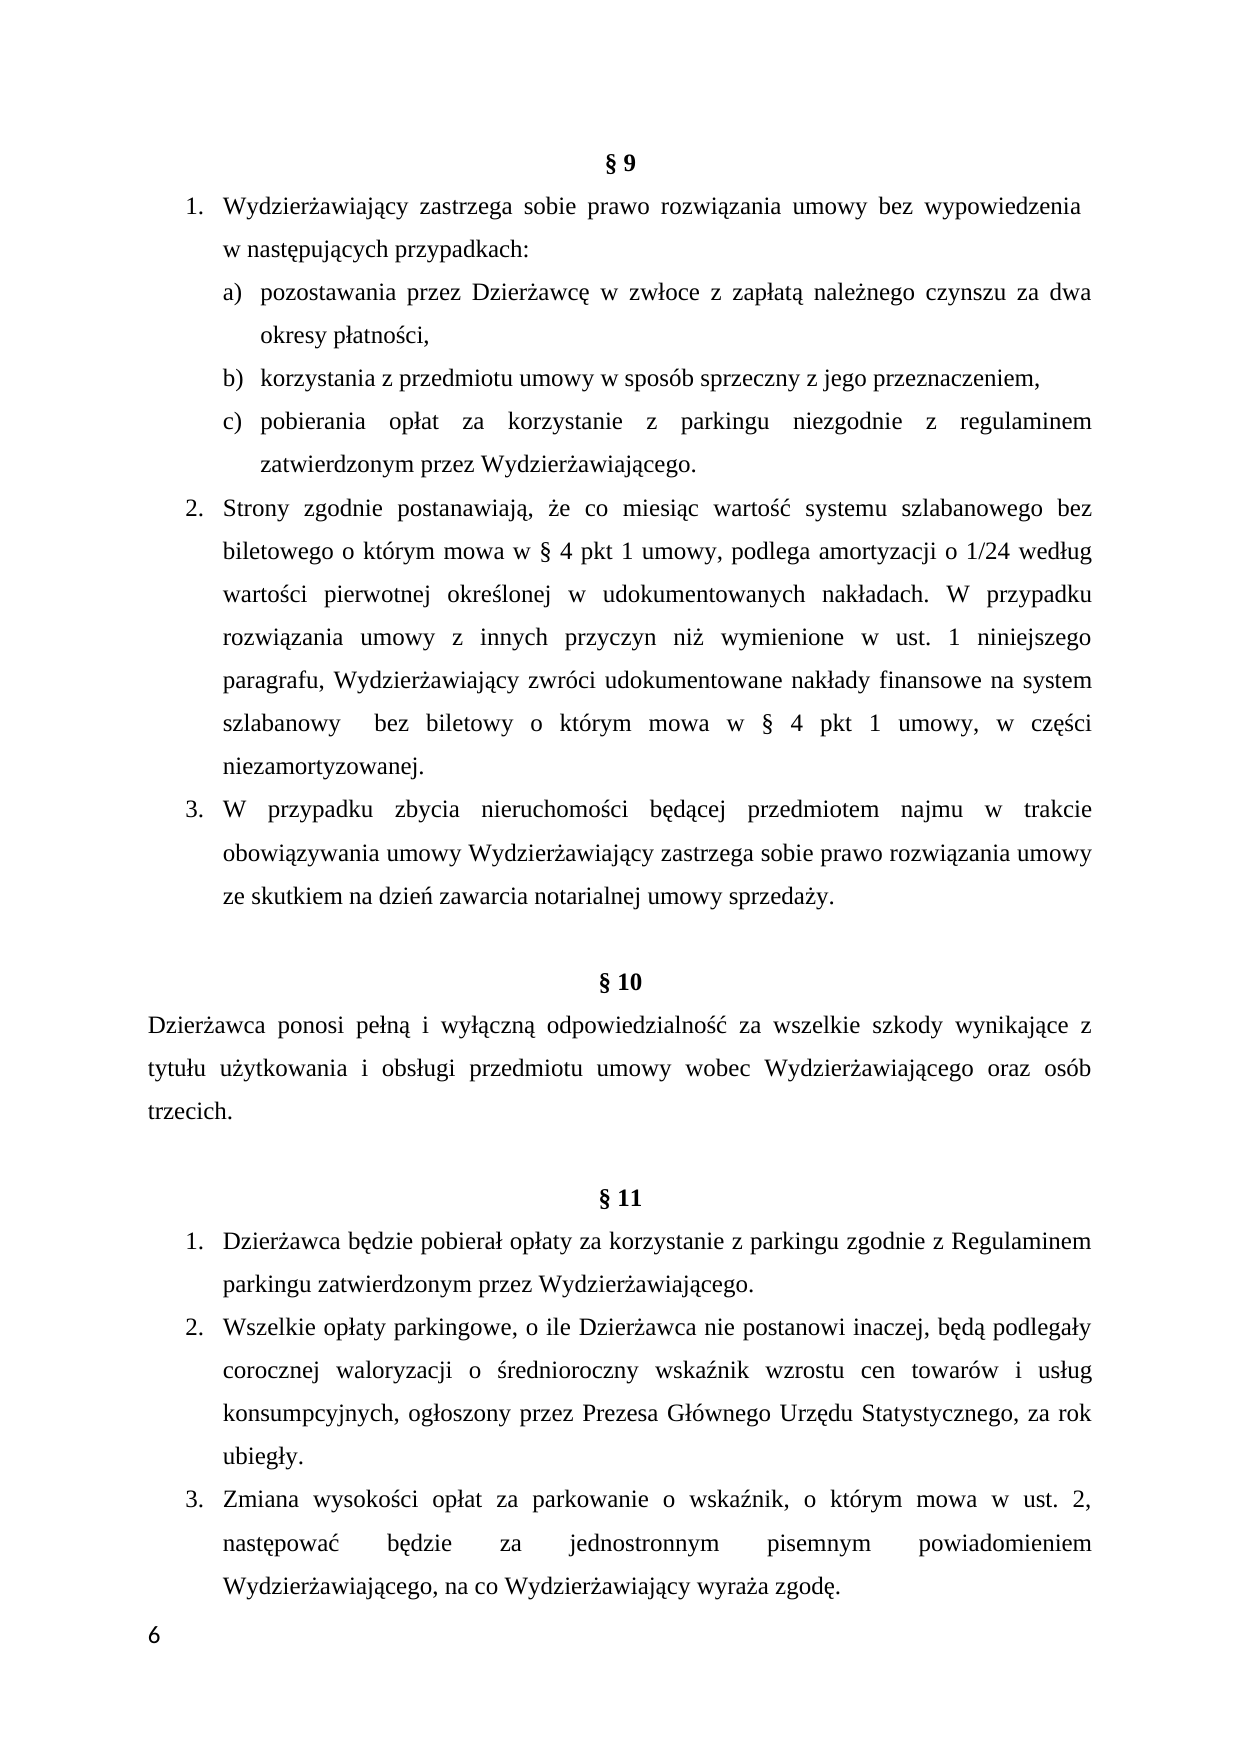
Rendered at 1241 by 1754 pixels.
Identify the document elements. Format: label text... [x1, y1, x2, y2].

list W przypadku zbycia nieruchomości będącej przedmiotem najmu w trakcie obowiązywania umowy Wydzierżawiający zastrzega sobie prawo rozwiązania umowy ze skutkiem na dzień zawarcia notarialnej umowy sprzedaży. [185, 794, 1093, 909]
list Zmiana wysokości opłat za parkowanie o wskaźnik, o którym mowa w ust. 2, następować będzie za jednostronnym pisemnym powiadomieniem Wydzierżawiającego, na co Wydzierżawiający wyraża zgodę. [185, 1484, 1093, 1599]
list Wydzierżawiający zastrzega sobie prawo rozwiązania umowy bez wypowiedzenia w następujących przypadkach: [185, 191, 1093, 263]
list Strony zgodnie postanawiają, że co miesiąc wartość systemu szlabanowego bez biletowego o którym mowa w § 4 pkt 1 umowy, podlega amortyzacji o 1/24 według wartości pierwotnej określonej w udokumentowanych nakładach. W przypadku rozwiązania umowy z innych przyczyn niż wymienione w ust. 1 niniejszego paragrafu, Wydzierżawiający zwróci udokumentowane nakłady finansowe na system szlabanowy bez biletowy o którym mowa w § 4 pkt 1 umowy, w części niezamortyzowanej. [185, 493, 1093, 780]
list korzystania z przedmiotu umowy w sposób sprzeczny z jego przeznaczeniem, [223, 363, 1093, 392]
text § 9 [148, 148, 1093, 176]
list Wszelkie opłaty parkingowe, o ile Dzierżawca nie postanowi inaczej, będą podlegały corocznej waloryzacji o średnioroczny wskaźnik wzrostu cen towarów i usług konsumpcyjnych, ogłoszony przez Prezesa Głównego Urzędu Statystycznego, za rok ubiegły. [185, 1312, 1093, 1470]
text § 11 [148, 1183, 1093, 1211]
text § 10 [148, 967, 1093, 996]
list Dzierżawca będzie pobierał opłaty za korzystanie z parkingu zgodnie z Regulaminem parkingu zatwierdzonym przez Wydzierżawiającego. [185, 1226, 1093, 1298]
list pozostawania przez Dzierżawcę w zwłoce z zapłatą należnego czynszu za dwa okresy płatności, [223, 277, 1093, 349]
list pobierania opłat za korzystanie z parkingu niezgodnie z regulaminem zatwierdzonym przez Wydzierżawiającego. [223, 406, 1093, 478]
text Dzierżawca ponosi pełną i wyłączną odpowiedzialność za wszelkie szkody wynikające z tytułu użytkowania i obsługi przedmiotu umowy wobec Wydzierżawiającego oraz osób trzecich. [148, 1010, 1093, 1125]
